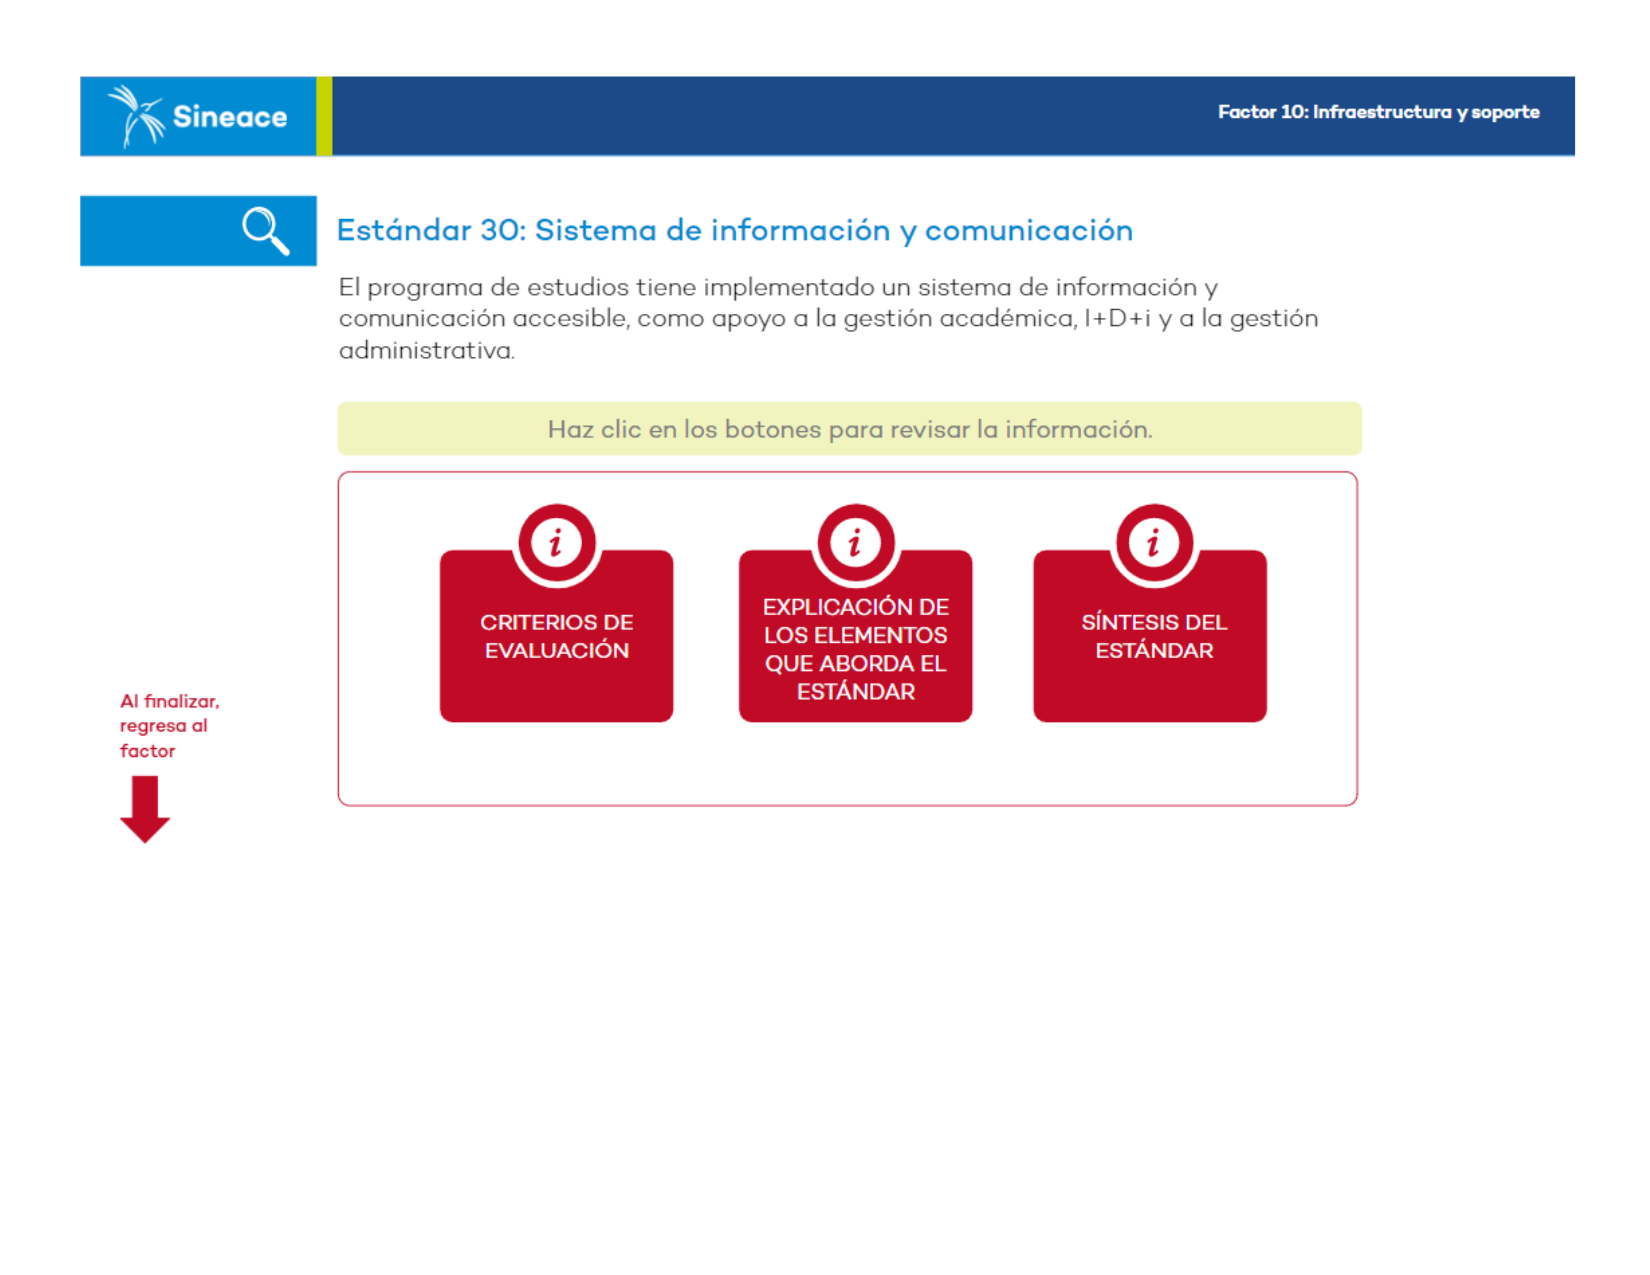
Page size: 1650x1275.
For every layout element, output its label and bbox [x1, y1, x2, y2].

picture [75, 75, 1575, 846]
